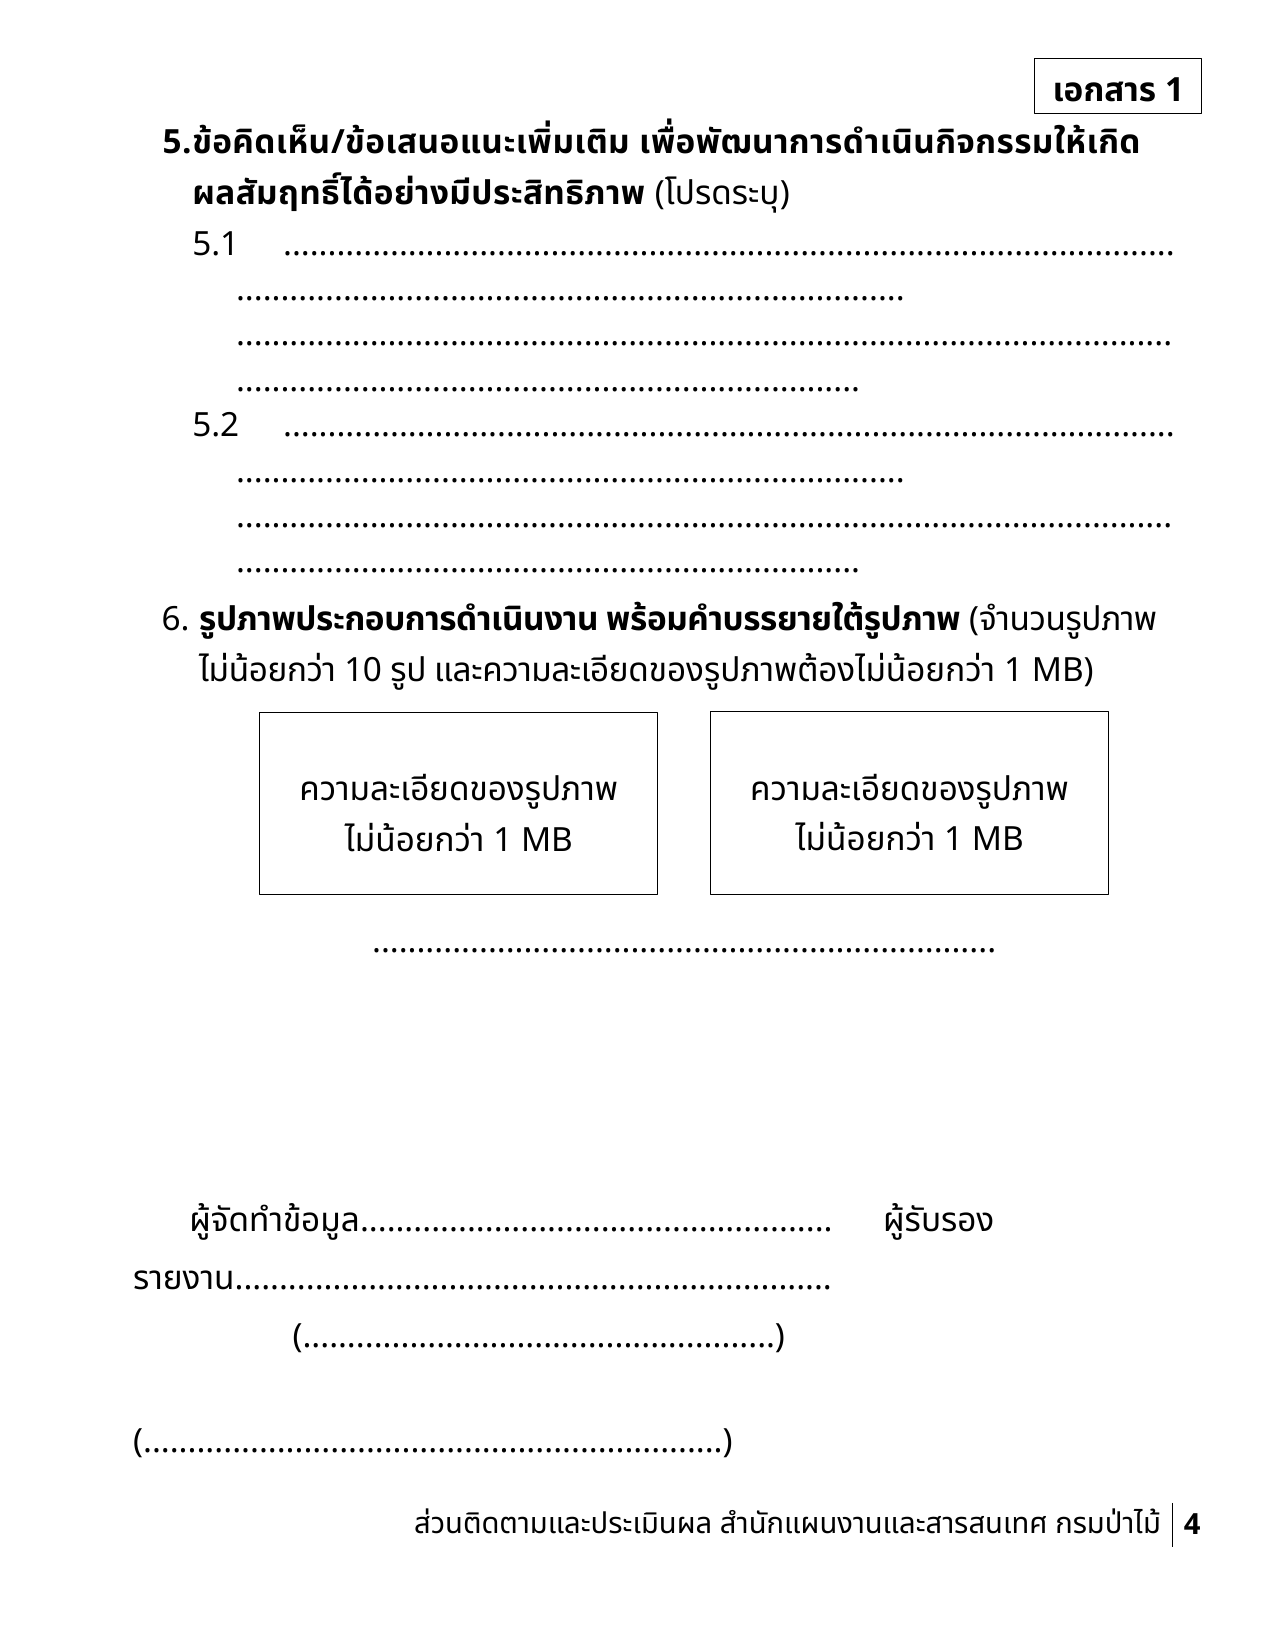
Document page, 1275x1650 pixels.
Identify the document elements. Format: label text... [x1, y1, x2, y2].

text ผู้จัดทำข้อมูล..................................................... ผู้รับรองรายงาน................................................................... [133, 1196, 1181, 1305]
list ............................................................................................................................................................................... [236, 492, 1181, 583]
list ข้อคิดเห็น/ข้อเสนอแนะเพิ่มเติม เพื่อพัฒนาการดำเนินกิจกรรมให้เกิดผลสัมฤทธิ์ได้อย่างมีประสิทธิภาพ (โปรดระบุ) [162, 118, 1181, 219]
list ............................................................................................................................................................................... [236, 310, 1181, 401]
list ............................................................................................................................................................................... [192, 401, 1181, 492]
text (.....................................................) (.................................................................) [133, 1312, 1181, 1462]
list ............................................................................................................................................................................... [192, 219, 1181, 310]
list รูปภาพประกอบการดำเนินงาน พร้อมคำบรรยายใต้รูปภาพ (จำนวนรูปภาพไม่น้อยกว่า 10 รูป และความละเอียดของรูปภาพต้องไม่น้อยกว่า 1 MB) [161, 595, 1181, 696]
